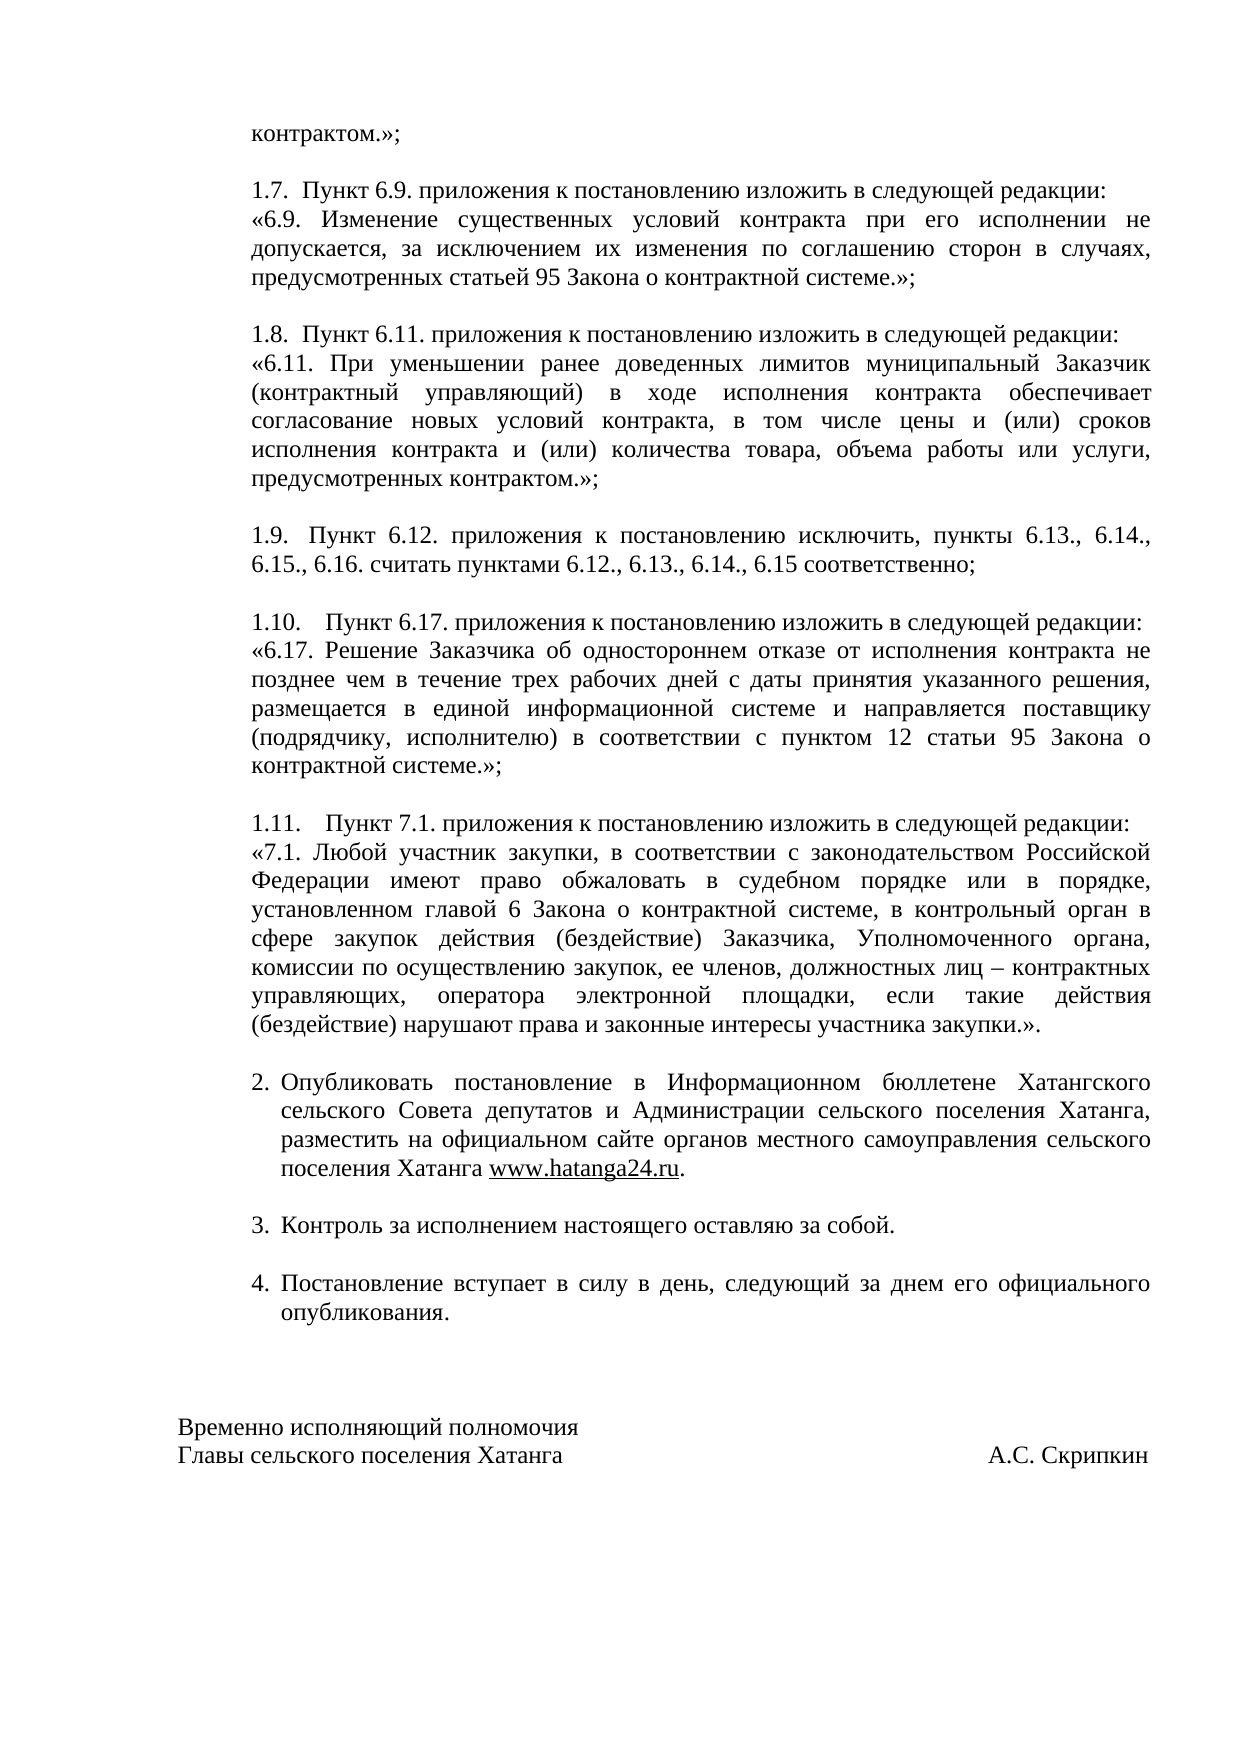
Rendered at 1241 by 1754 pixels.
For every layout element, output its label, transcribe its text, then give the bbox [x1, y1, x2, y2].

text Главы сельского поселения Хатанга А.С. Скрипкин [177, 1441, 1152, 1469]
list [251, 118, 1152, 147]
list «6.17. Решение Заказчика об одностороннем отказе от исполнения контракта не позднее чем в течение трех рабочих дней с даты принятия указанного решения, размещается в единой информационной системе и направляется поставщику (подрядчику, исполнителю) в соответствии с пунктом 12 статьи 95 Закона о контрактной системе.»; [251, 636, 1152, 779]
list Опубликовать постановление в Информационном бюллетене Хатангского сельского Совета депутатов и Администрации сельского поселения Хатанга, разместить на официальном сайте органов местного самоуправления сельского поселения Хатанга www.hatanga24.ru. [251, 1067, 1152, 1182]
text Временно исполняющий полномочия [177, 1412, 1152, 1441]
list Пункт 7.1. приложения к постановлению изложить в следующей редакции: [251, 808, 1152, 837]
list Пункт 6.9. приложения к постановлению изложить в следующей редакции: [251, 176, 1152, 204]
list «6.9. Изменение существенных условий контракта при его исполнении не допускается, за исключением их изменения по соглашению сторон в случаях, предусмотренных статьей 95 Закона о контрактной системе.»; [251, 204, 1152, 291]
list Пункт 6.12. приложения к постановлению исключить, пункты 6.13., 6.14., 6.15., 6.16. считать пунктами 6.12., 6.13., 6.14., 6.15 соответственно; [251, 521, 1152, 578]
list Контроль за исполнением настоящего оставляю за собой. [251, 1211, 1152, 1239]
list «7.1. Любой участник закупки, в соответствии с законодательством Российской Федерации имеют право обжаловать в судебном порядке или в порядке, установленном главой 6 Закона о контрактной системе, в контрольный орган в сфере закупок действия (бездействие) Заказчика, Уполномоченного органа, комиссии по осуществлению закупок, ее членов, должностных лиц – контрактных управляющих, оператора электронной площадки, если такие действия (бездействие) нарушают права и законные интересы участника закупки.». [251, 837, 1152, 1038]
list Пункт 6.11. приложения к постановлению изложить в следующей редакции: [251, 319, 1152, 348]
list Пункт 6.17. приложения к постановлению изложить в следующей редакции: [251, 607, 1152, 636]
list «6.11. При уменьшении ранее доведенных лимитов муниципальный Заказчик (контрактный управляющий) в ходе исполнения контракта обеспечивает согласование новых условий контракта, в том числе цены и (или) сроков исполнения контракта и (или) количества товара, объема работы или услуги, предусмотренных контрактом.»; [251, 348, 1152, 492]
list Постановление вступает в силу в день, следующий за днем его официального опубликования. [251, 1268, 1152, 1326]
